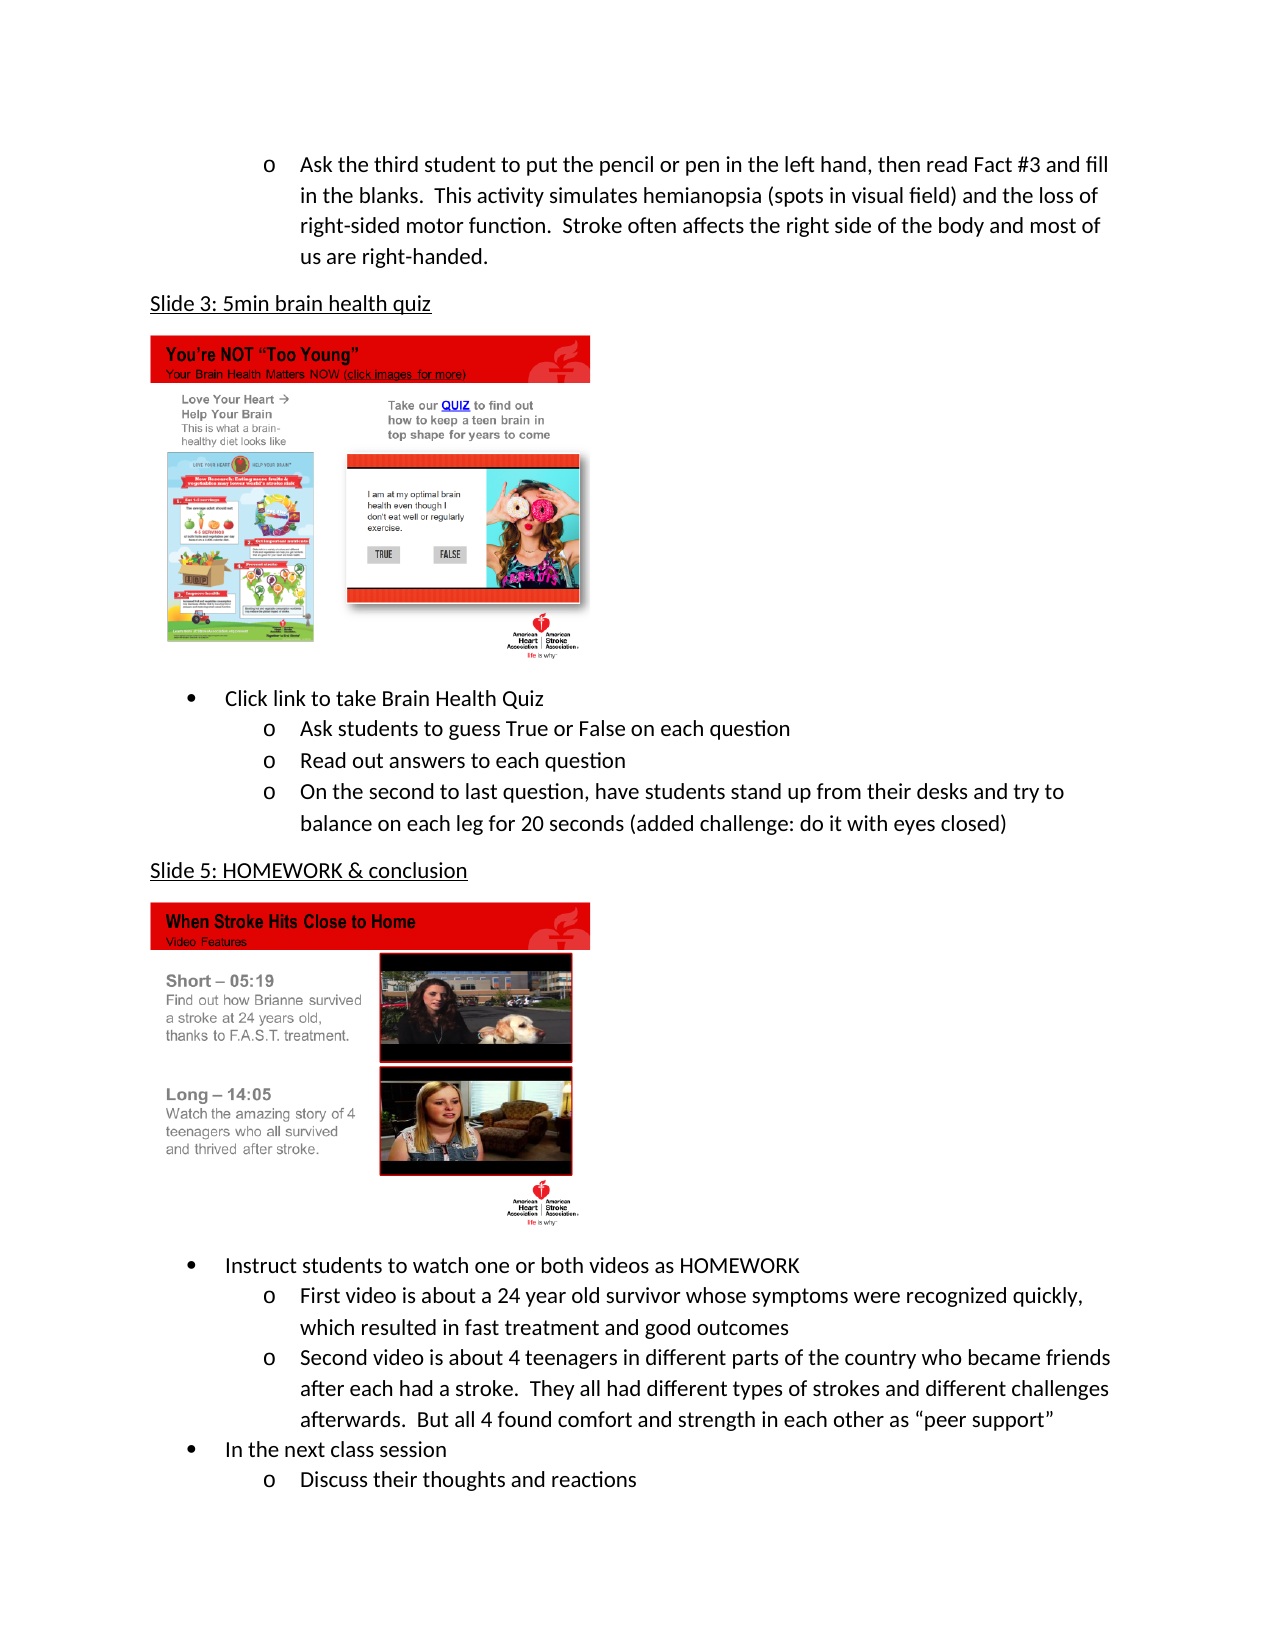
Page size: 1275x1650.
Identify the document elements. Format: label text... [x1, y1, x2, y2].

text Slide 3: 5min brain health quiz [150, 289, 1125, 317]
list Instruct students to watch one or both videos as HOMEWORK [187, 1251, 1125, 1279]
picture [150, 902, 590, 1233]
list On the second to last question, have students stand up from their desks and try to balance on each leg for 20 seconds (added challenge: do it with eyes closed) [262, 777, 1125, 837]
list Click link to take Brain Health Quiz [187, 684, 1125, 712]
text Slide 5: HOMEWORK & conclusion [150, 856, 1125, 884]
list Read out answers to each question [262, 746, 1125, 775]
picture [150, 335, 590, 666]
list Ask the third student to put the pencil or pen in the left hand, then read Fact #3 and fill in the blanks. This activity simulates hemianopsia (spots in visual field) and the loss of right-sided motor function. Stroke often affects the right side of the body and most of us are right-handed. [262, 150, 1125, 270]
list First video is about a 24 year old survivor whose symptoms were recognized quickly, which resulted in fast treatment and good outcomes [262, 1282, 1125, 1341]
list Discuss their thoughts and reactions [262, 1465, 1125, 1494]
list Ask students to guess True or False on each question [262, 714, 1125, 744]
list Second video is about 4 teenagers in different parts of the country who became friends after each had a stroke. They all had different types of strokes and different challenges afterwards. But all 4 found comfort and strength in each other as “peer support” [262, 1343, 1125, 1433]
list In the next class session [187, 1435, 1125, 1463]
